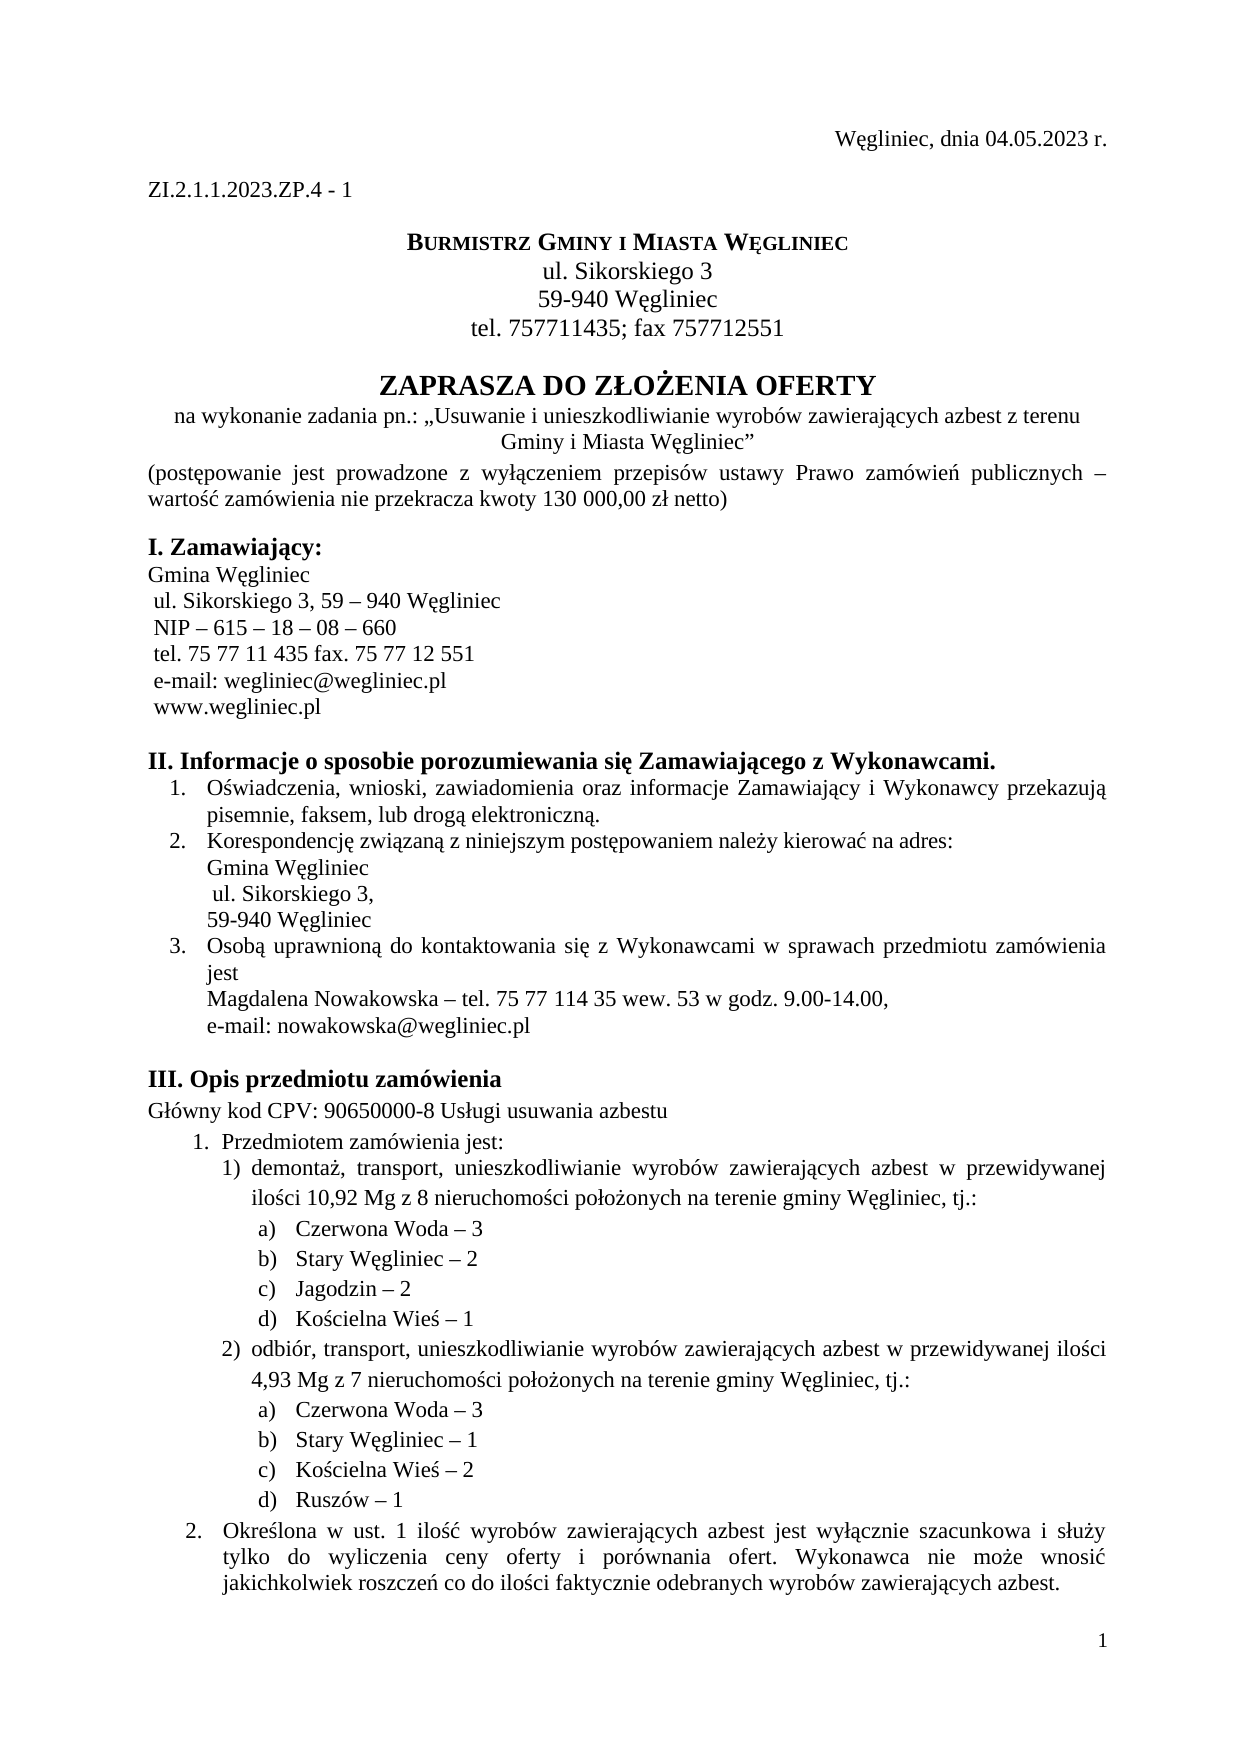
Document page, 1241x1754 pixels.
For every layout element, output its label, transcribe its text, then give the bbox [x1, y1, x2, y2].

list Korespondencję związaną z niniejszym postępowaniem należy kierować na adres: [169, 827, 1107, 853]
list Stary Węgliniec – 1 [258, 1426, 1107, 1452]
text ZI.2.1.1.2023.ZP.4 - 1 [148, 176, 1107, 202]
text Węgliniec, dnia 04.05.2023 r. [148, 125, 1107, 151]
list Jagodzin – 2 [258, 1275, 1107, 1301]
text www.wegliniec.pl [148, 693, 1107, 719]
text ul. Sikorskiego 3, 59 – 940 Węgliniec [148, 588, 1107, 614]
text e-mail: nowakowska@wegliniec.pl [207, 1012, 1107, 1038]
text 59-940 Węgliniec [207, 906, 1107, 933]
list odbiór, transport, unieszkodliwianie wyrobów zawierających azbest w przewidywanej ilości 4,93 Mg z 7 nieruchomości położonych na terenie gminy Węgliniec, tj.: [221, 1336, 1107, 1392]
text Magdalena Nowakowska – tel. 75 77 114 35 wew. 53 w godz. 9.00-14.00, [207, 985, 1107, 1012]
text tel. 75 77 11 435 fax. 75 77 12 551 [148, 640, 1107, 667]
list Stary Węgliniec – 2 [258, 1245, 1107, 1271]
text e-mail: wegliniec@wegliniec.pl [148, 667, 1107, 693]
text Gmina Węgliniec [148, 561, 1107, 588]
list Kościelna Wieś – 2 [258, 1456, 1107, 1483]
list demontaż, transport, unieszkodliwianie wyrobów zawierających azbest w przewidywanej ilości 10,92 Mg z 8 nieruchomości położonych na terenie gminy Węgliniec, tj.: [221, 1154, 1107, 1211]
text na wykonanie zadania pn.: „Usuwanie i unieszkodliwianie wyrobów zawierających azbest z terenu Gminy i Miasta Węgliniec” [148, 402, 1107, 454]
list Ruszów – 1 [258, 1487, 1107, 1513]
text Główny kod CPV: 90650000-8 Usługi usuwania azbestu [148, 1097, 1158, 1124]
text ZAPRASZA DO ZŁOŻENIA OFERTY [148, 368, 1107, 402]
text ul. Sikorskiego 3, [207, 880, 1107, 906]
list Czerwona Woda – 3 [258, 1215, 1107, 1241]
text Gmina Węgliniec [207, 853, 1107, 880]
list Oświadczenia, wnioski, zawiadomienia oraz informacje Zamawiający i Wykonawcy przekazują pisemnie, faksem, lub drogą elektroniczną. [169, 774, 1107, 827]
list Przedmiotem zamówienia jest: [192, 1128, 1107, 1154]
text III. Opis przedmiotu zamówienia [148, 1064, 1158, 1093]
subtitle II. Informacje o sposobie porozumiewania się Zamawiającego z Wykonawcami. [148, 746, 1107, 774]
text tel. 757711435; fax 757712551 [148, 313, 1107, 342]
text (postępowanie jest prowadzone z wyłączeniem przepisów ustawy Prawo zamówień publicznych – wartość zamówienia nie przekracza kwoty 130 000,00 zł netto) [148, 459, 1107, 512]
list Kościelna Wieś – 1 [258, 1305, 1107, 1332]
list Czerwona Woda – 3 [258, 1396, 1107, 1422]
text ul. Sikorskiego 3 [148, 256, 1107, 284]
list Określona w ust. 1 ilość wyrobów zawierających azbest jest wyłącznie szacunkowa i służy tylko do wyliczenia ceny oferty i porównania ofert. Wykonawca nie może wnosić jakichkolwiek roszczeń co do ilości faktycznie odebranych wyrobów zawierających azbest. [185, 1517, 1107, 1596]
subtitle I. Zamawiający: [148, 532, 1107, 561]
list Osobą uprawnioną do kontaktowania się z Wykonawcami w sprawach przedmiotu zamówienia jest [169, 933, 1107, 985]
text 59-940 Węgliniec [148, 284, 1107, 313]
text Burmistrz Gminy i Miasta Węgliniec [148, 227, 1107, 256]
text NIP – 615 – 18 – 08 – 660 [148, 614, 1107, 640]
